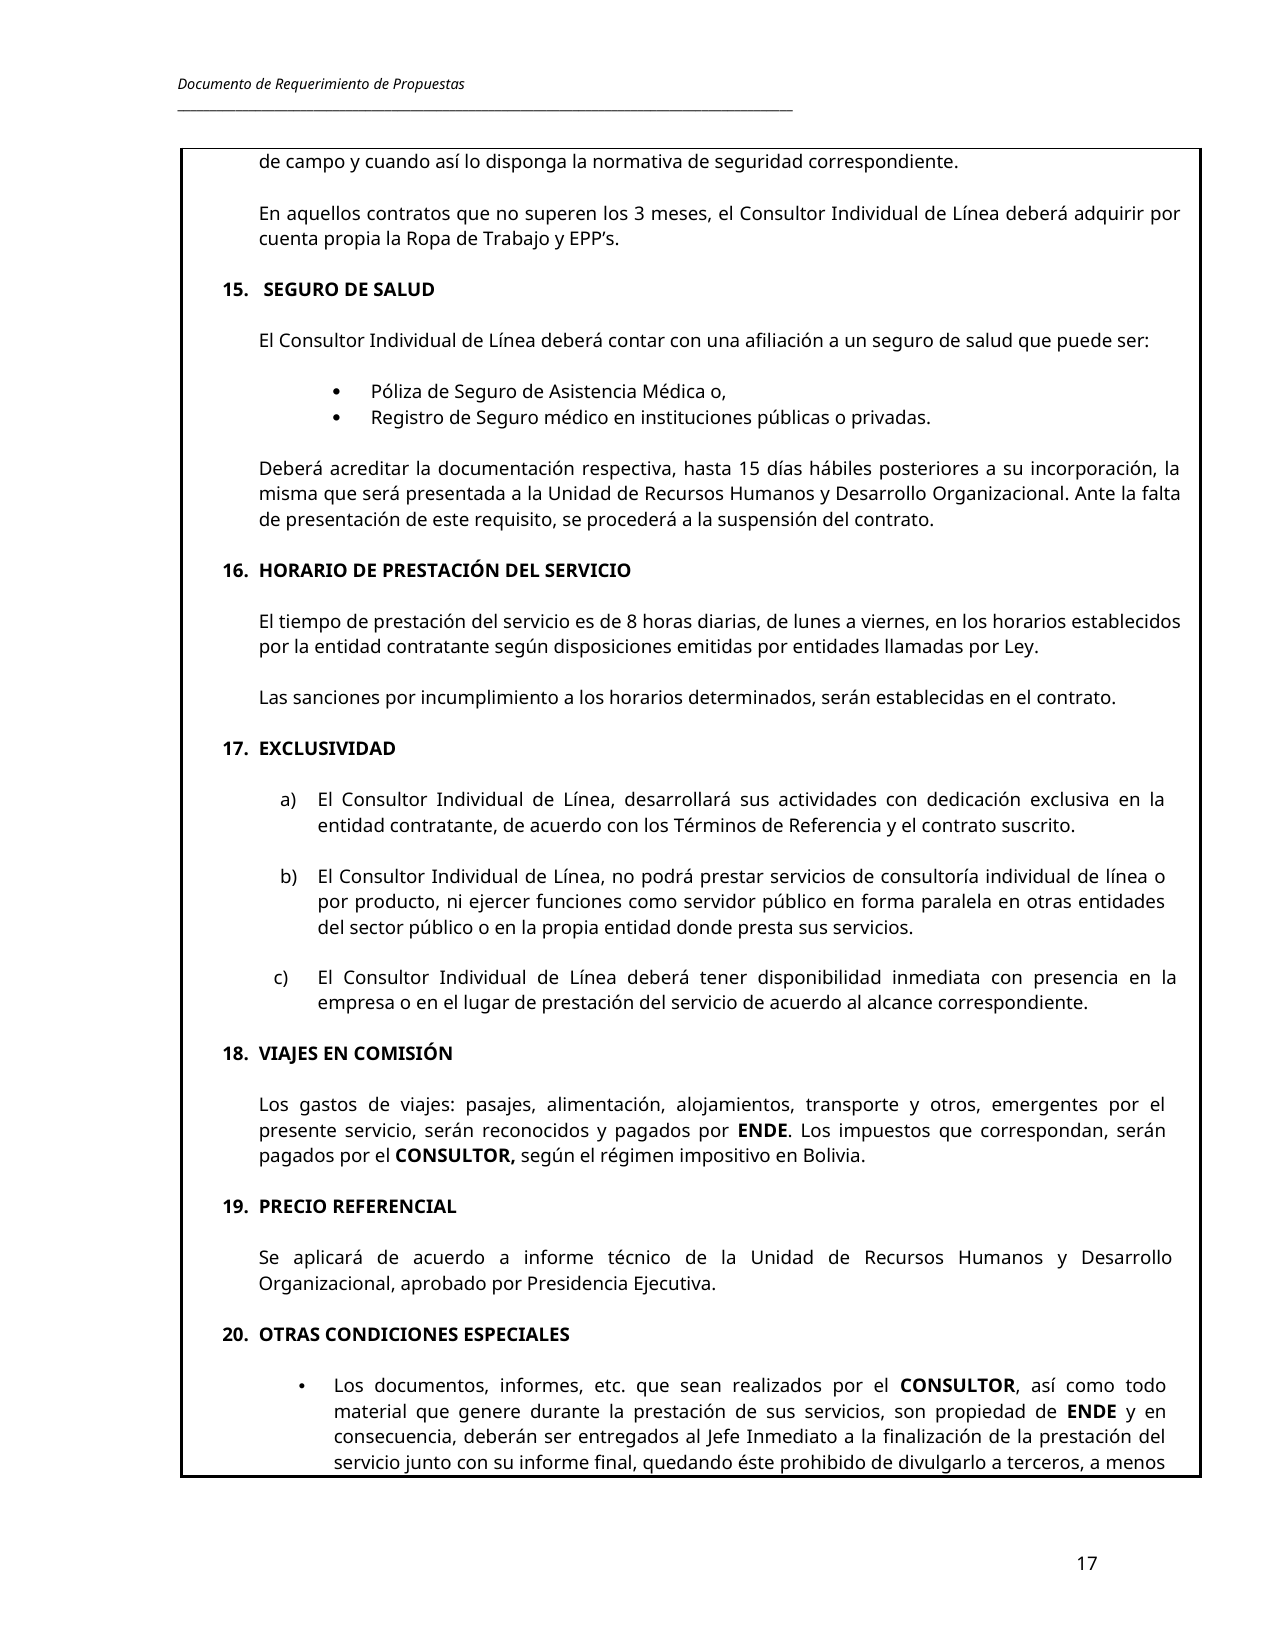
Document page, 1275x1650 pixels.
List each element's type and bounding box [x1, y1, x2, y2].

table_cell [183, 149, 1199, 1474]
